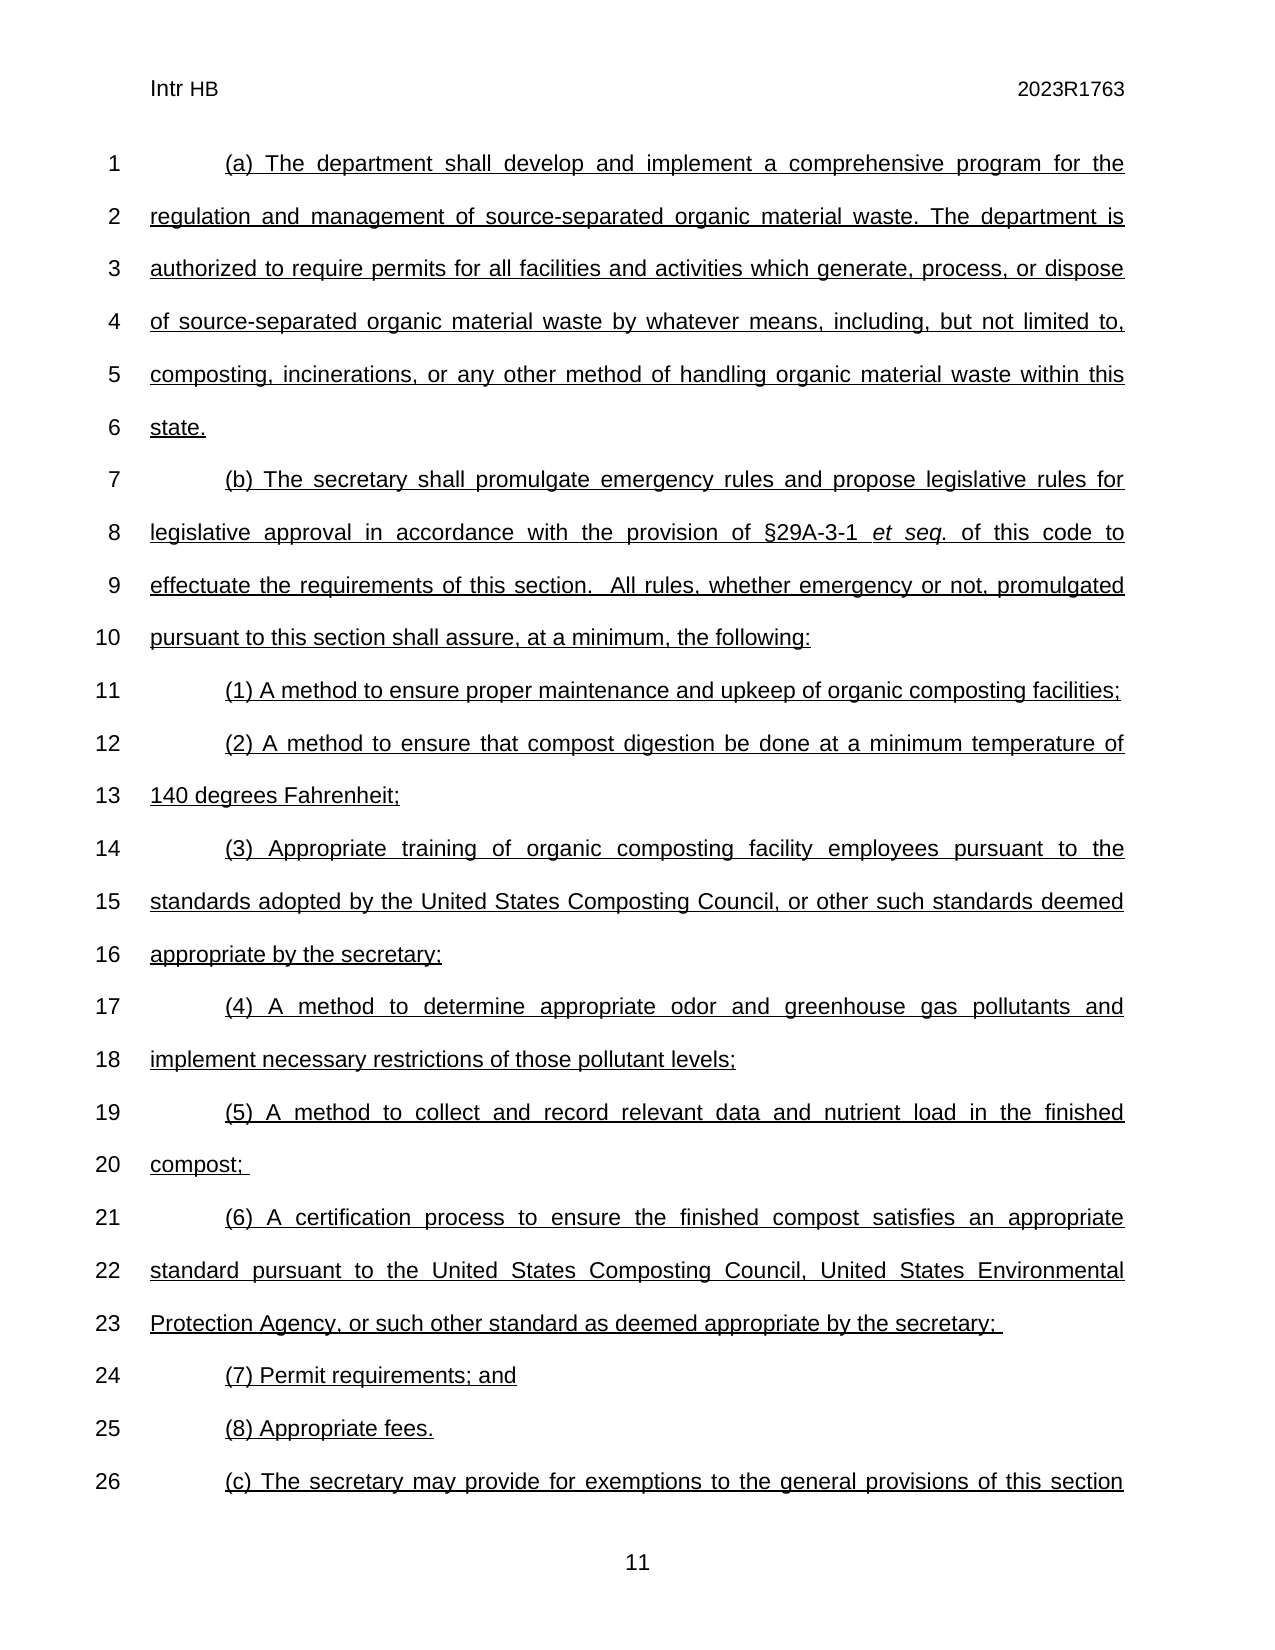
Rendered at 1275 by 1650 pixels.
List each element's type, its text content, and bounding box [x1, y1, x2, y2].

text (6) A certification process to ensure the finished compost satisfies an appropriate standard pursuant to the United States Composting Council, United States Environmental Protection Agency, or such other standard as deemed appropriate by the secretary; [150, 1204, 1125, 1280]
text (a) The department shall develop and implement a comprehensive program for the regulation and management of source-separated organic material waste. The department is authorized to require permits for all facilities and activities which generate, process, or dispose of source-separated organic material waste by whatever means, including, but not limited to, composting, incinerations, or any other method of handling organic material waste within this state. [150, 332, 1125, 384]
text (b) The secretary shall promulgate emergency rules and propose legislative rules for legislative approval in accordance with the provision of §29A-3-1 et seq. of this code to effectuate the requirements of this section. All rules, whether emergency or not, promulgated pursuant to this section shall assure, at a minimum, the following: [150, 543, 1125, 594]
text (b) The secretary shall promulgate emergency rules and propose legislative rules for legislative approval in accordance with the provision of §29A-3-1 et seq. of this code to effectuate the requirements of this section. All rules, whether emergency or not, promulgated pursuant to this section shall assure, at a minimum, the following: [150, 596, 1125, 651]
text (4) A method to determine appropriate odor and greenhouse gas pollutants and implement necessary restrictions of those pollutant levels; [150, 993, 1125, 1072]
text (1) A method to ensure proper maintenance and upkeep of organic composting facilities; [150, 677, 1125, 703]
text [150, 1468, 1125, 1494]
text (6) A certification process to ensure the finished compost satisfies an appropriate standard pursuant to the United States Composting Council, United States Environmental Protection Agency, or such other standard as deemed appropriate by the secretary; [150, 1281, 1125, 1336]
text (7) Permit requirements; and [150, 1362, 1125, 1389]
text (8) Appropriate fees. [150, 1415, 1125, 1441]
text (a) The department shall develop and implement a comprehensive program for the regulation and management of source-separated organic material waste. The department is authorized to require permits for all facilities and activities which generate, process, or dispose of source-separated organic material waste by whatever means, including, but not limited to, composting, incinerations, or any other method of handling organic material waste within this state. [150, 385, 1125, 440]
text (a) The department shall develop and implement a comprehensive program for the regulation and management of source-separated organic material waste. The department is authorized to require permits for all facilities and activities which generate, process, or dispose of source-separated organic material waste by whatever means, including, but not limited to, composting, incinerations, or any other method of handling organic material waste within this state. [150, 279, 1125, 331]
text (b) The secretary shall promulgate emergency rules and propose legislative rules for legislative approval in accordance with the provision of §29A-3-1 et seq. of this code to effectuate the requirements of this section. All rules, whether emergency or not, promulgated pursuant to this section shall assure, at a minimum, the following: [150, 466, 1125, 542]
text (a) The department shall develop and implement a comprehensive program for the regulation and management of source-separated organic material waste. The department is authorized to require permits for all facilities and activities which generate, process, or dispose of source-separated organic material waste by whatever means, including, but not limited to, composting, incinerations, or any other method of handling organic material waste within this state. [150, 227, 1125, 278]
text (5) A method to collect and record relevant data and nutrient load in the finished compost; [150, 1099, 1125, 1178]
text (2) A method to ensure that compost digestion be done at a minimum temperature of 140 degrees Fahrenheit; [150, 730, 1125, 809]
text (a) The department shall develop and implement a comprehensive program for the regulation and management of source-separated organic material waste. The department is authorized to require permits for all facilities and activities which generate, process, or dispose of source-separated organic material waste by whatever means, including, but not limited to, composting, incinerations, or any other method of handling organic material waste within this state. [150, 150, 1125, 225]
text (3) Appropriate training of organic composting facility employees pursuant to the standards adopted by the United States Composting Council, or other such standards deemed appropriate by the secretary; [150, 835, 1125, 967]
